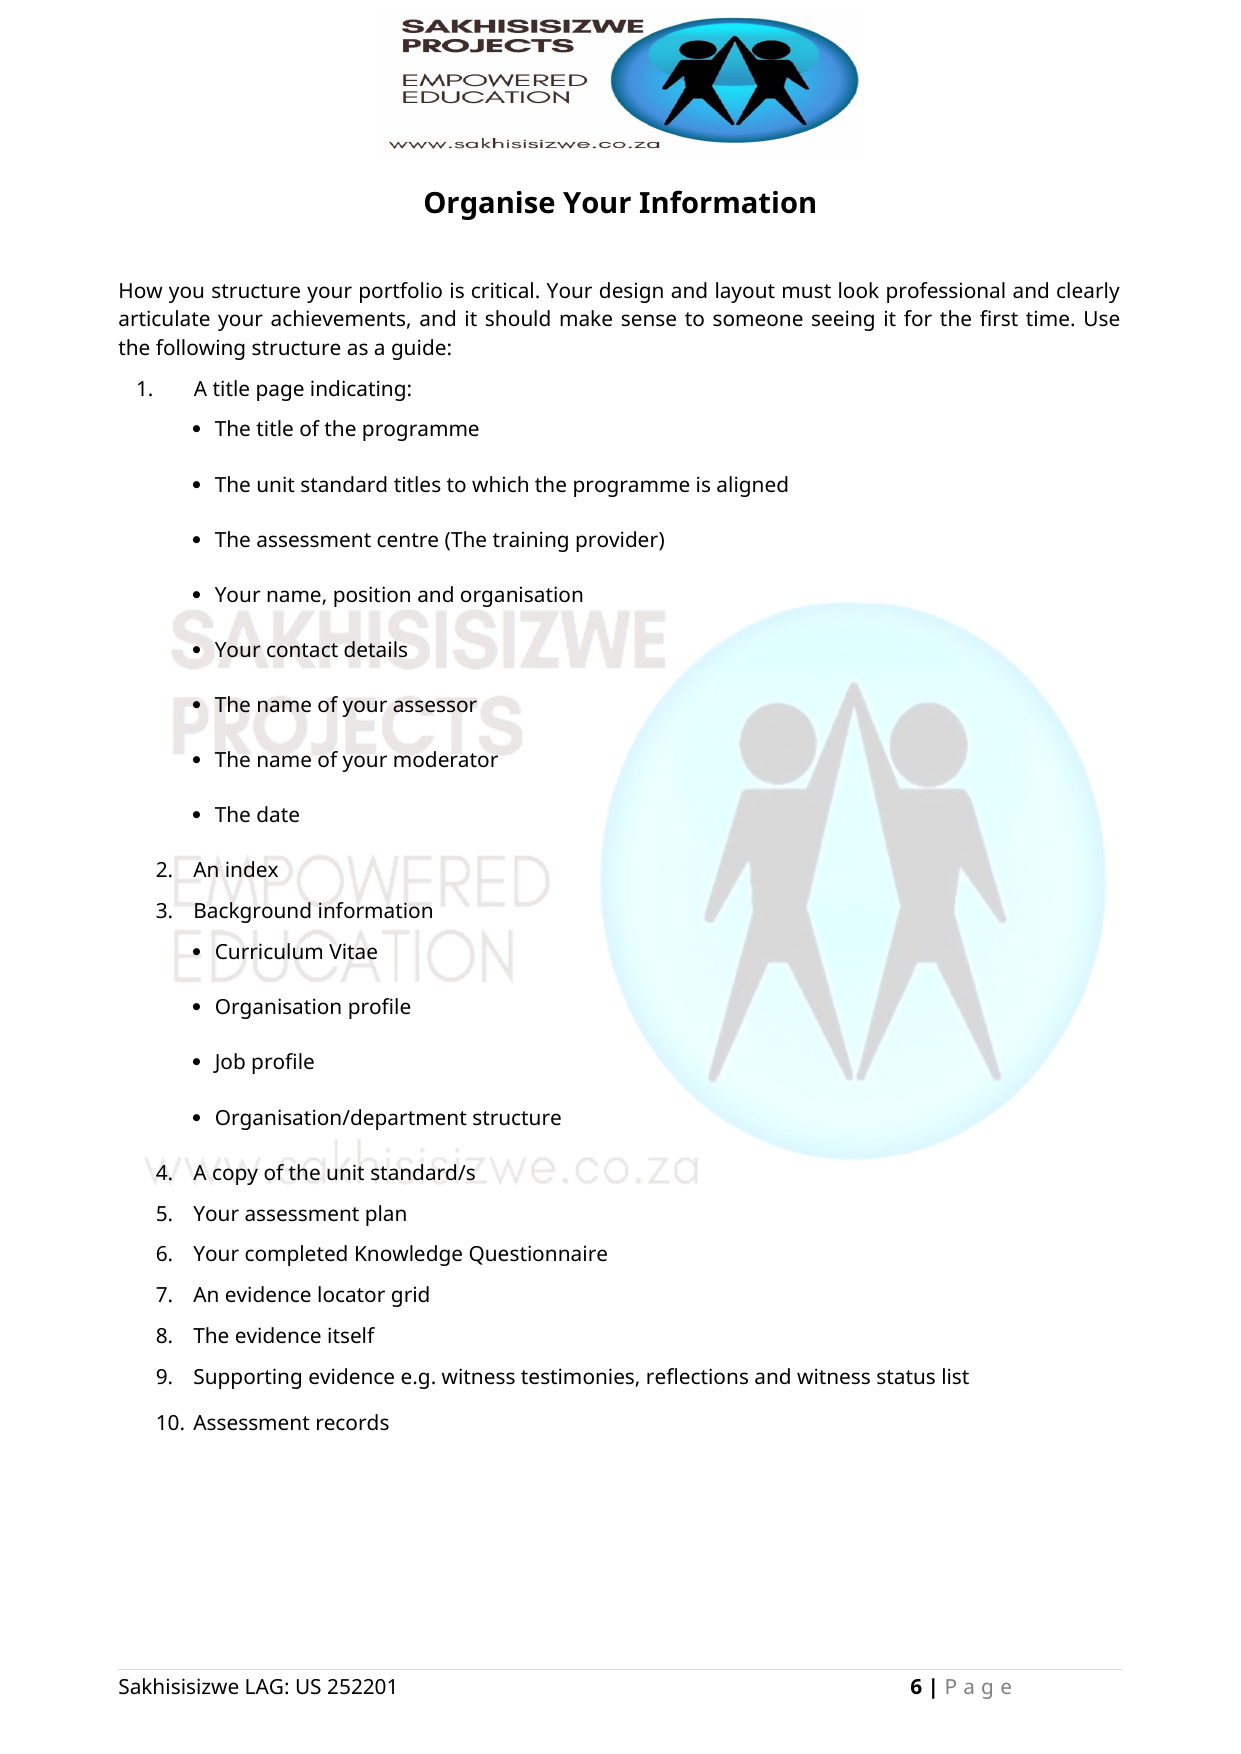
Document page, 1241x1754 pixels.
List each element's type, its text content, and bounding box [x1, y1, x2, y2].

list An index [156, 855, 1122, 884]
list An evidence locator grid [156, 1281, 1122, 1309]
list The date [193, 800, 1122, 829]
list The unit standard titles to which the programme is aligned [193, 470, 1122, 498]
list Assessment records [156, 1403, 1122, 1437]
list The title of the programme [193, 414, 1122, 443]
list The assessment centre (The training provider) [193, 525, 1122, 553]
list Your assessment plan [156, 1199, 1122, 1227]
list Your contact details [193, 635, 1122, 663]
list The name of your assessor [193, 690, 1122, 718]
list Organisation/department structure [193, 1103, 1122, 1131]
text How you structure your portfolio is critical. Your design and layout must look professional and clearly articulate your achievements, and it should make sense to someone seeing it for the first time. Use the following structure as a guide: [118, 276, 1122, 361]
list The evidence itself [156, 1321, 1122, 1350]
list A title page indicating: [136, 374, 1122, 402]
list A copy of the unit standard/s [156, 1158, 1122, 1186]
list Job profile [193, 1047, 1122, 1076]
list Your name, position and organisation [193, 580, 1122, 608]
subtitle Organise Your Information [118, 183, 1122, 222]
list Your completed Knowledge Questionnaire [156, 1239, 1122, 1268]
picture [376, 12, 864, 158]
list Background information [156, 896, 1122, 925]
list Supporting evidence e.g. witness testimonies, reflections and witness status list [156, 1362, 1122, 1391]
list The name of your moderator [193, 745, 1122, 774]
list Curriculum Vitae [193, 937, 1122, 966]
list Organisation profile [193, 992, 1122, 1021]
